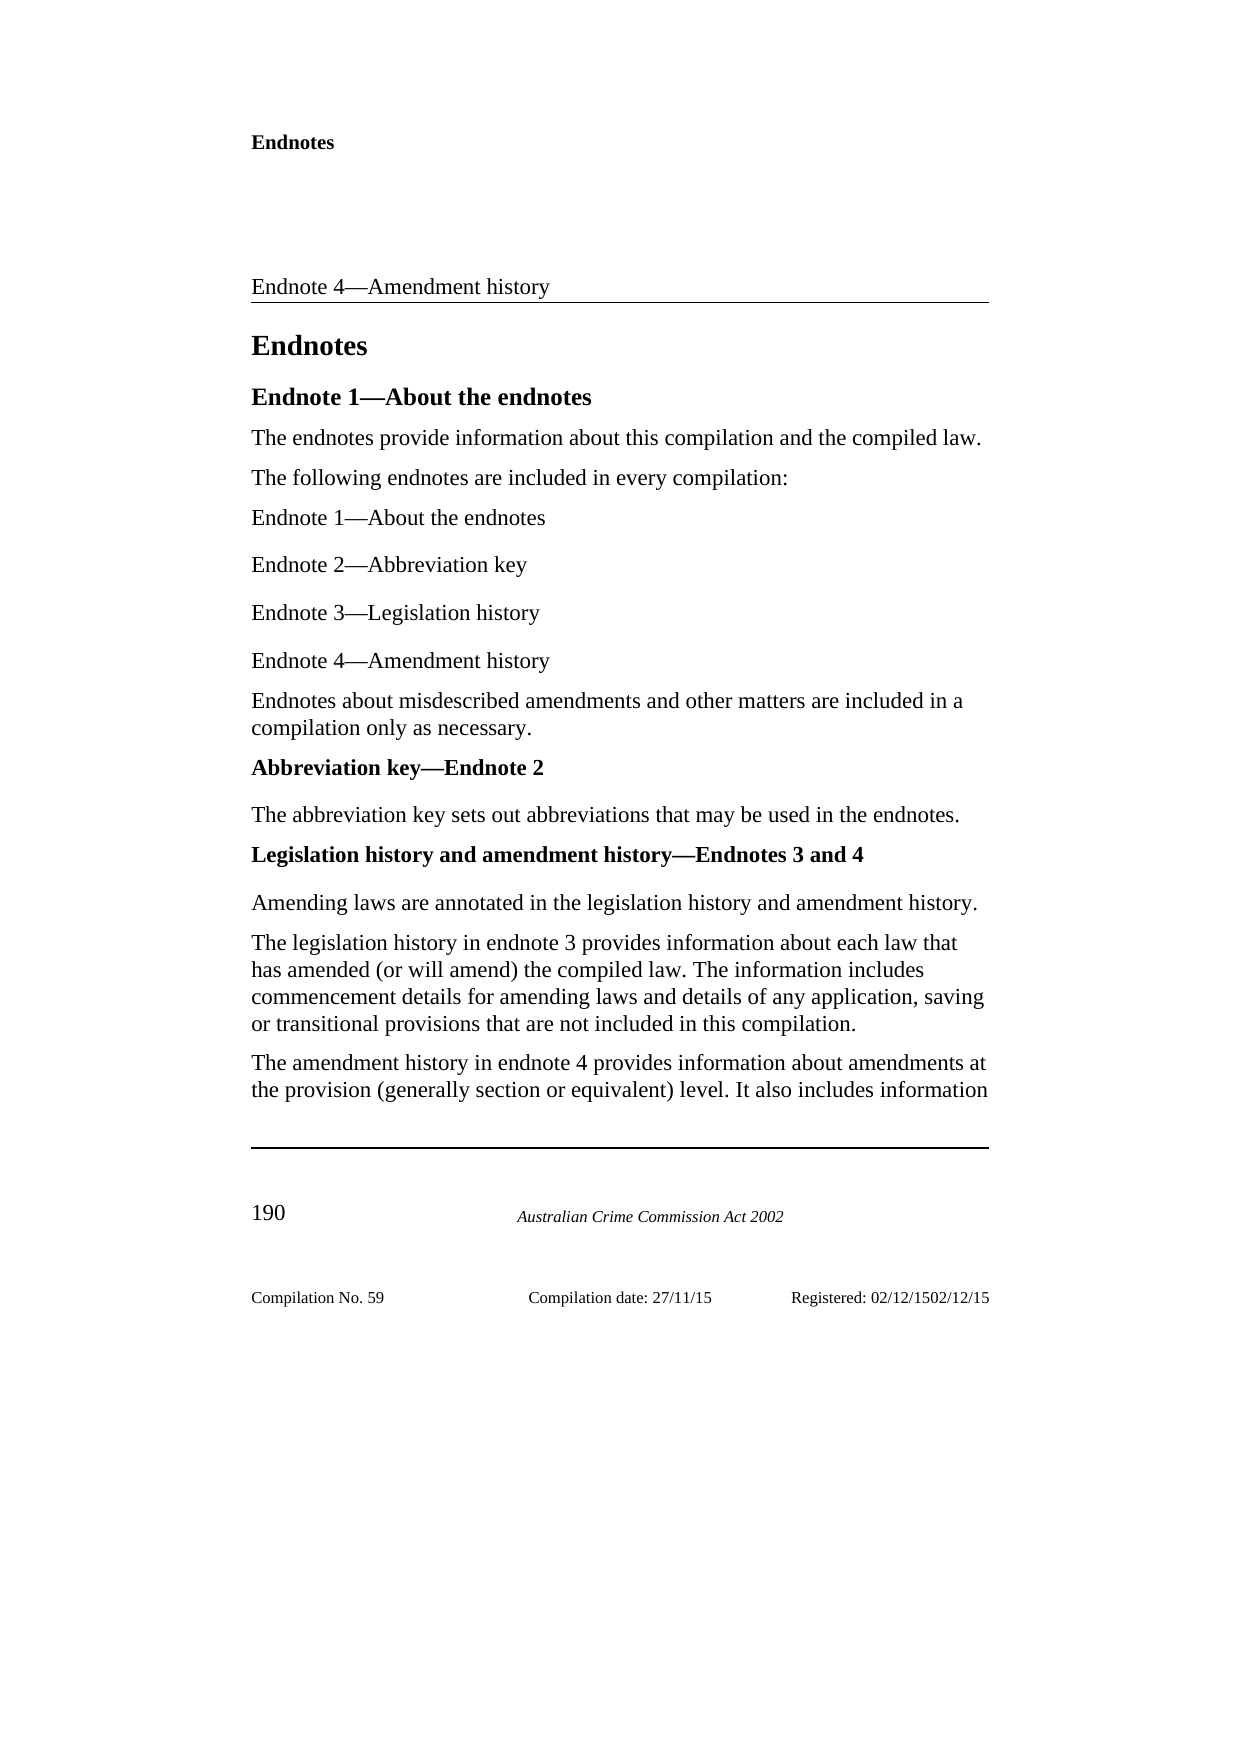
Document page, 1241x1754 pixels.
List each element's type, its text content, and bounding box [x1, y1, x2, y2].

text The amendment history in endnote 4 provides information about amendments at the provision (generally section or equivalent) level. It also includes information about any provision of the compiled law that has been repealed in accordance with a provision of the law. [251, 1049, 989, 1103]
subtitle Endnotes [251, 328, 989, 362]
text Amending laws are annotated in the legislation history and amendment history. [251, 888, 989, 915]
text Legislation history and amendment history—Endnotes 3 and 4 [251, 840, 989, 867]
text The abbreviation key sets out abbreviations that may be used in the endnotes. [251, 801, 989, 828]
text The endnotes provide information about this compilation and the compiled law. [251, 424, 989, 451]
text Endnote 3—Legislation history [251, 599, 989, 626]
text Abbreviation key—Endnote 2 [251, 753, 989, 780]
text Endnote 1—About the endnotes [251, 503, 989, 530]
text Endnote 4—Amendment history [251, 647, 989, 674]
text The legislation history in endnote 3 provides information about each law that has amended (or will amend) the compiled law. The information includes commencement details for amending laws and details of any application, saving or transitional provisions that are not included in this compilation. [251, 928, 989, 1036]
text Endnote 2—Abbreviation key [251, 551, 989, 578]
subtitle Endnote 1—About the endnotes [251, 382, 989, 411]
text Endnotes about misdescribed amendments and other matters are included in a compilation only as necessary. [251, 686, 989, 740]
text The following endnotes are included in every compilation: [251, 463, 989, 490]
